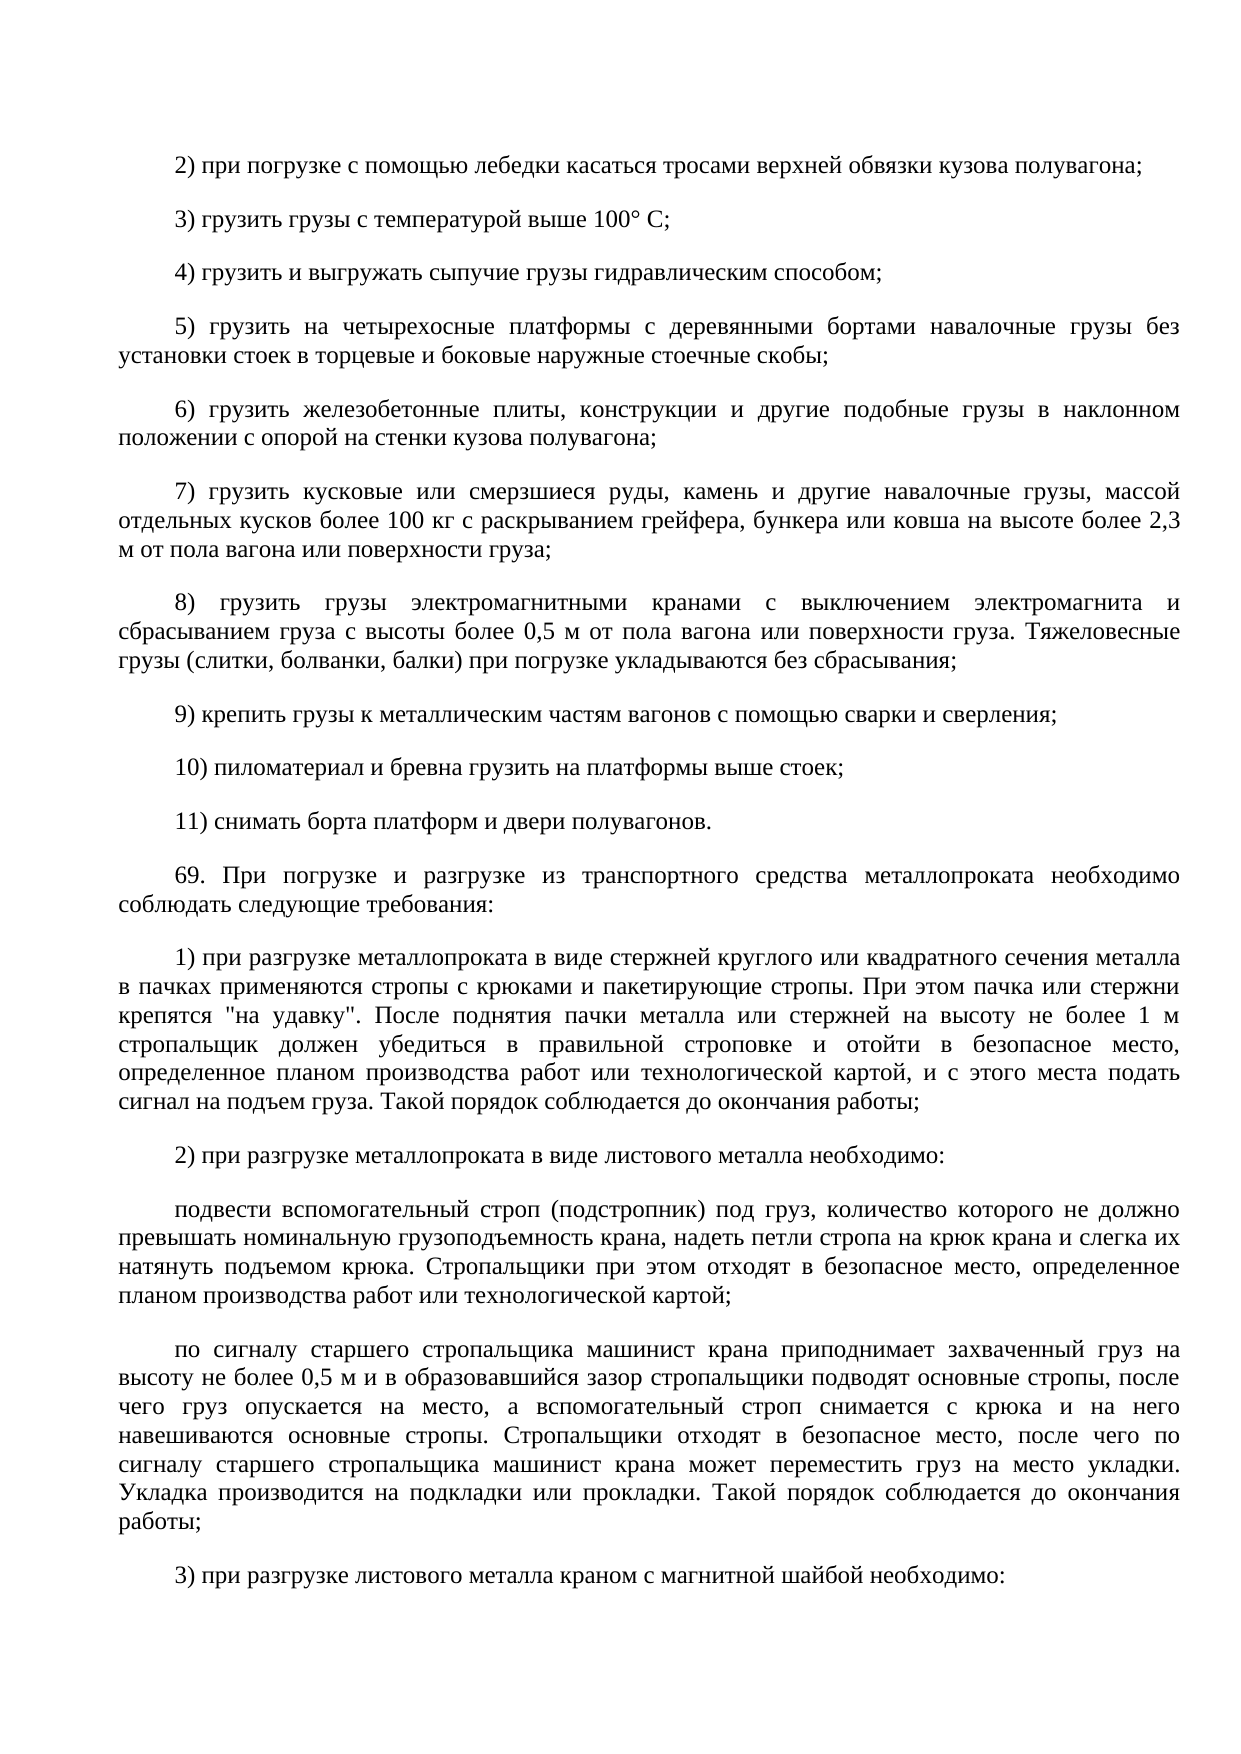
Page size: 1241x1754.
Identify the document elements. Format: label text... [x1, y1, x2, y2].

text 69. При погрузке и разгрузке из транспортного средства металлопроката необходимо соблюдать следующие требования: [118, 860, 1181, 917]
text 1) при разгрузке металлопроката в виде стержней круглого или квадратного сечения металла в пачках применяются стропы с крюками и пакетирующие стропы. При этом пачка или стержни крепятся "на удавку". После поднятия пачки металла или стержней на высоту не более 1 м стропальщик должен убедиться в правильной строповке и отойти в безопасное место, определенное планом производства работ или технологической картой, и с этого места подать сигнал на подъем груза. Такой порядок соблюдается до окончания работы; [118, 942, 1181, 1115]
text 2) при погрузке с помощью лебедки касаться тросами верхней обвязки кузова полувагона; [118, 150, 1181, 179]
text 2) при разгрузке металлопроката в виде листового металла необходимо: [118, 1140, 1181, 1169]
text 11) снимать борта платформ и двери полувагонов. [118, 806, 1181, 835]
text 10) пиломатериал и бревна грузить на платформы выше стоек; [118, 752, 1181, 781]
text 3) при разгрузке листового металла краном с магнитной шайбой необходимо: [118, 1560, 1181, 1589]
text 5) грузить на четырехосные платформы с деревянными бортами навалочные грузы без установки стоек в торцевые и боковые наружные стоечные скобы; [118, 311, 1181, 369]
text 3) грузить грузы с температурой выше 100° C; [118, 204, 1181, 232]
text 9) крепить грузы к металлическим частям вагонов с помощью сварки и сверления; [118, 699, 1181, 727]
text по сигналу старшего стропальщика машинист крана приподнимает захваченный груз на высоту не более 0,5 м и в образовавшийся зазор стропальщики подводят основные стропы, после чего груз опускается на место, а вспомогательный строп снимается с крюка и на него навешиваются основные стропы. Стропальщики отходят в безопасное место, после чего по сигналу старшего стропальщика машинист крана может переместить груз на место укладки. Укладка производится на подкладки или прокладки. Такой порядок соблюдается до окончания работы; [118, 1334, 1181, 1535]
text 6) грузить железобетонные плиты, конструкции и другие подобные грузы в наклонном положении с опорой на стенки кузова полувагона; [118, 394, 1181, 451]
text 8) грузить грузы электромагнитными кранами с выключением электромагнита и сбрасыванием груза с высоты более 0,5 м от пола вагона или поверхности груза. Тяжеловесные грузы (слитки, болванки, балки) при погрузке укладываются без сбрасывания; [118, 587, 1181, 674]
text 4) грузить и выгружать сыпучие грузы гидравлическим способом; [118, 257, 1181, 286]
text подвести вспомогательный строп (подстропник) под груз, количество которого не должно превышать номинальную грузоподъемность крана, надеть петли стропа на крюк крана и слегка их натянуть подъемом крюка. Стропальщики при этом отходят в безопасное место, определенное планом производства работ или технологической картой; [118, 1194, 1181, 1309]
text 7) грузить кусковые или смерзшиеся руды, камень и другие навалочные грузы, массой отдельных кусков более 100 кг с раскрыванием грейфера, бункера или ковша на высоте более 2,3 м от пола вагона или поверхности груза; [118, 476, 1181, 562]
